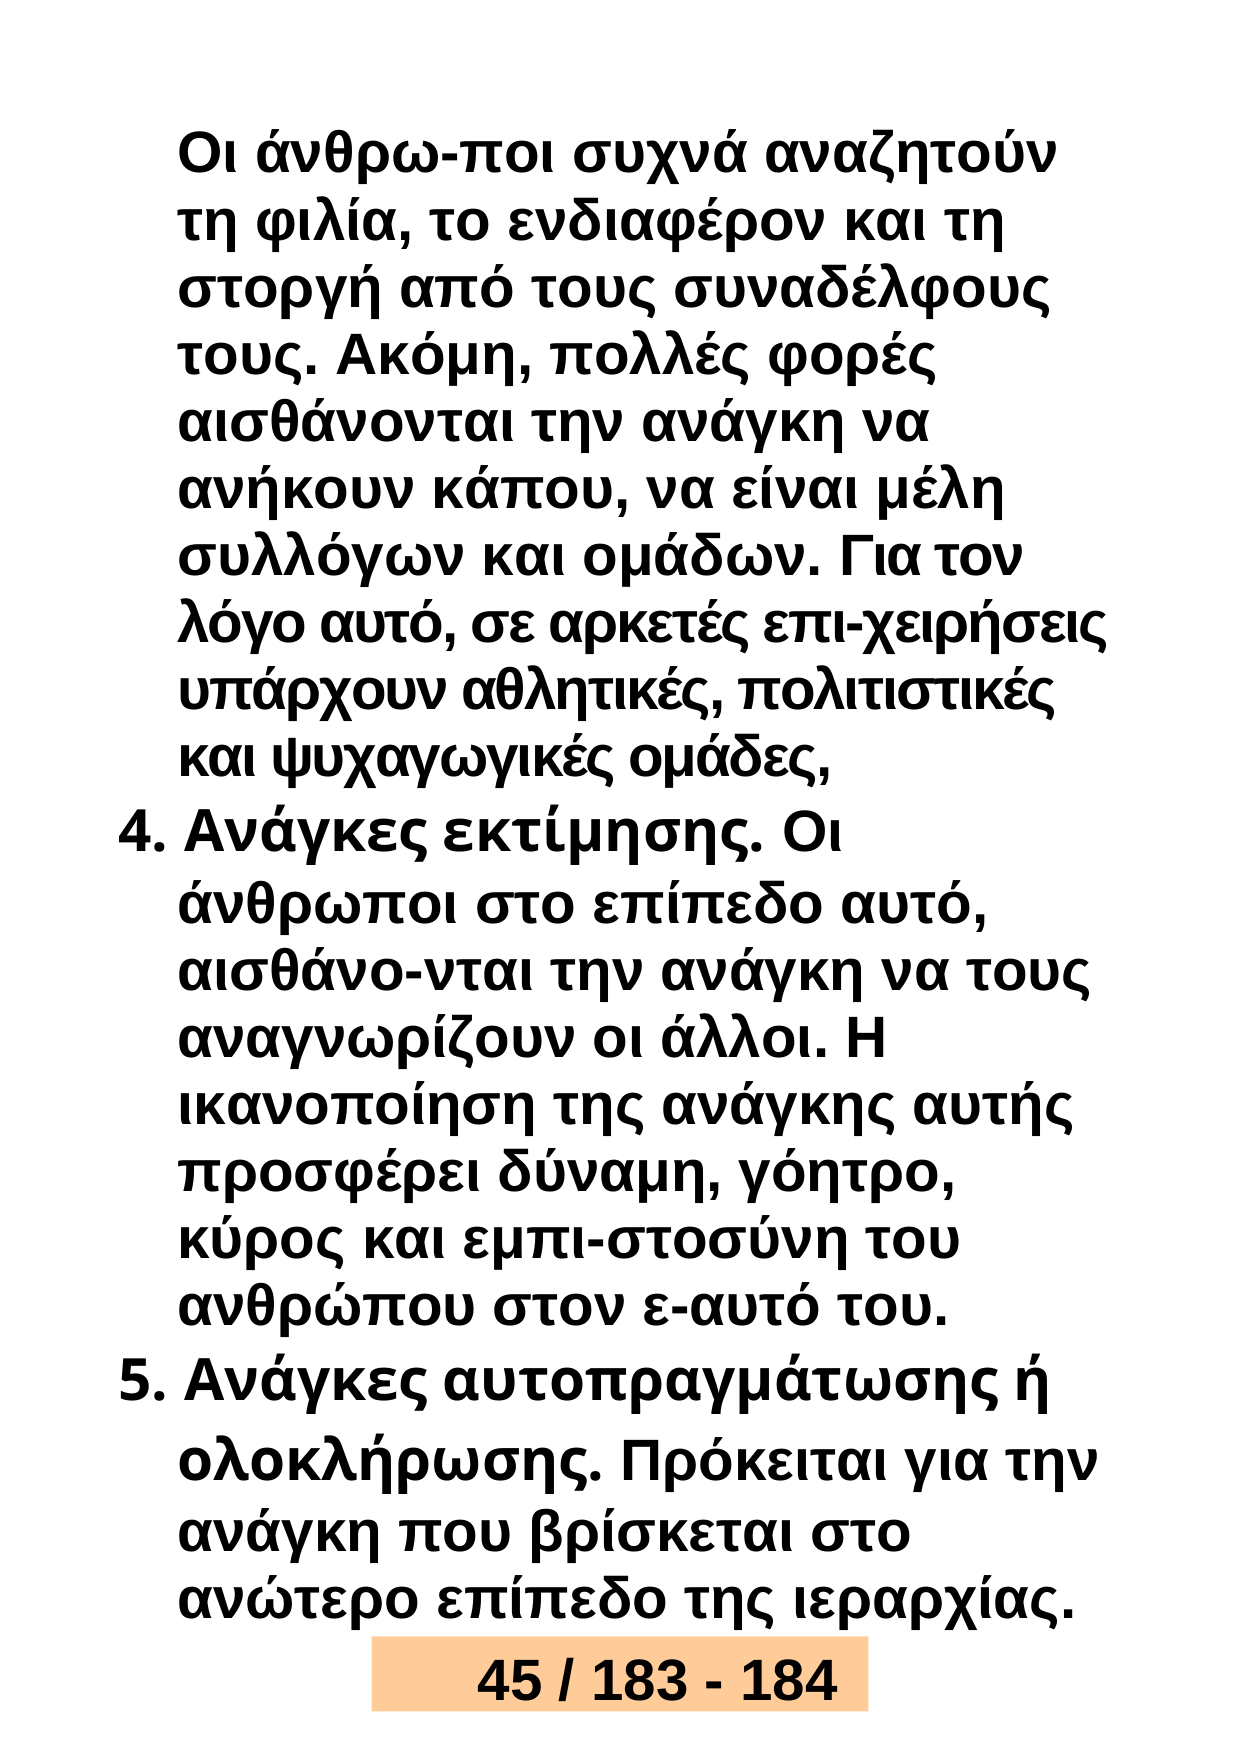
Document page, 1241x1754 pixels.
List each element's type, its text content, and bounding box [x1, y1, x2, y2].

text 4. Ανάγκες εκτίμησης. Οι άνθρωποι στο επίπεδο αυτό, αισθάνο-νται την ανάγκη να τους αναγνωρίζουν οι άλλοι. Η ικανοποίηση της ανάγκης αυτής προσφέρει δύναμη, γόητρο, κύρος και εμπι-στοσύνη του ανθρώπου στον ε-αυτό του. [118, 789, 1122, 1338]
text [118, 1338, 1122, 1631]
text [118, 118, 1122, 789]
